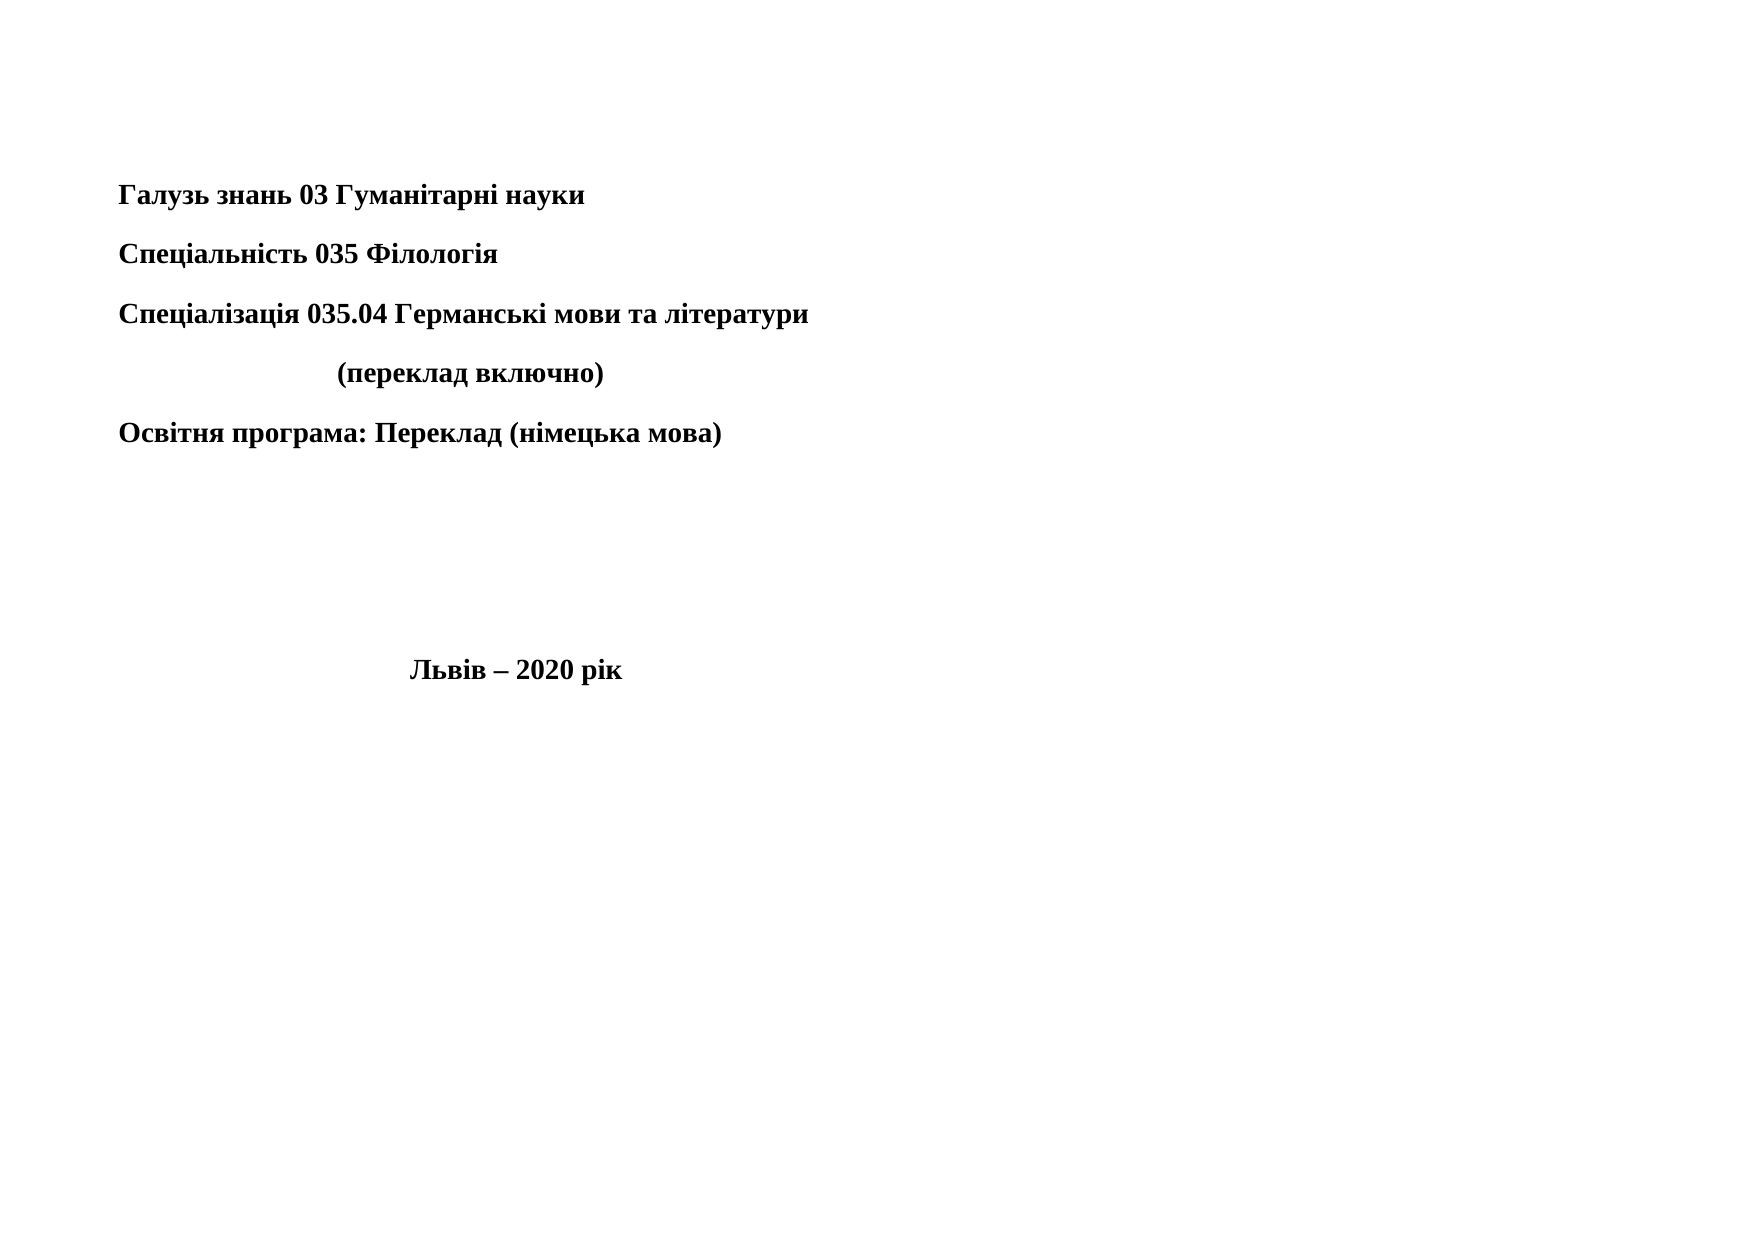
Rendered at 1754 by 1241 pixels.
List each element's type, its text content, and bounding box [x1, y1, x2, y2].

text Львів – 2020 рік [337, 652, 1636, 686]
text Спеціалізація 035.04 Германські мови та літератури [118, 296, 1636, 329]
text Освітня програма: Переклад (німецька мова) [118, 415, 1636, 448]
text (переклад включно) [118, 355, 1636, 389]
text Спеціальність 035 Філологія [118, 237, 1636, 270]
text Галузь знань 03 Гуманітарні науки [118, 177, 1636, 211]
